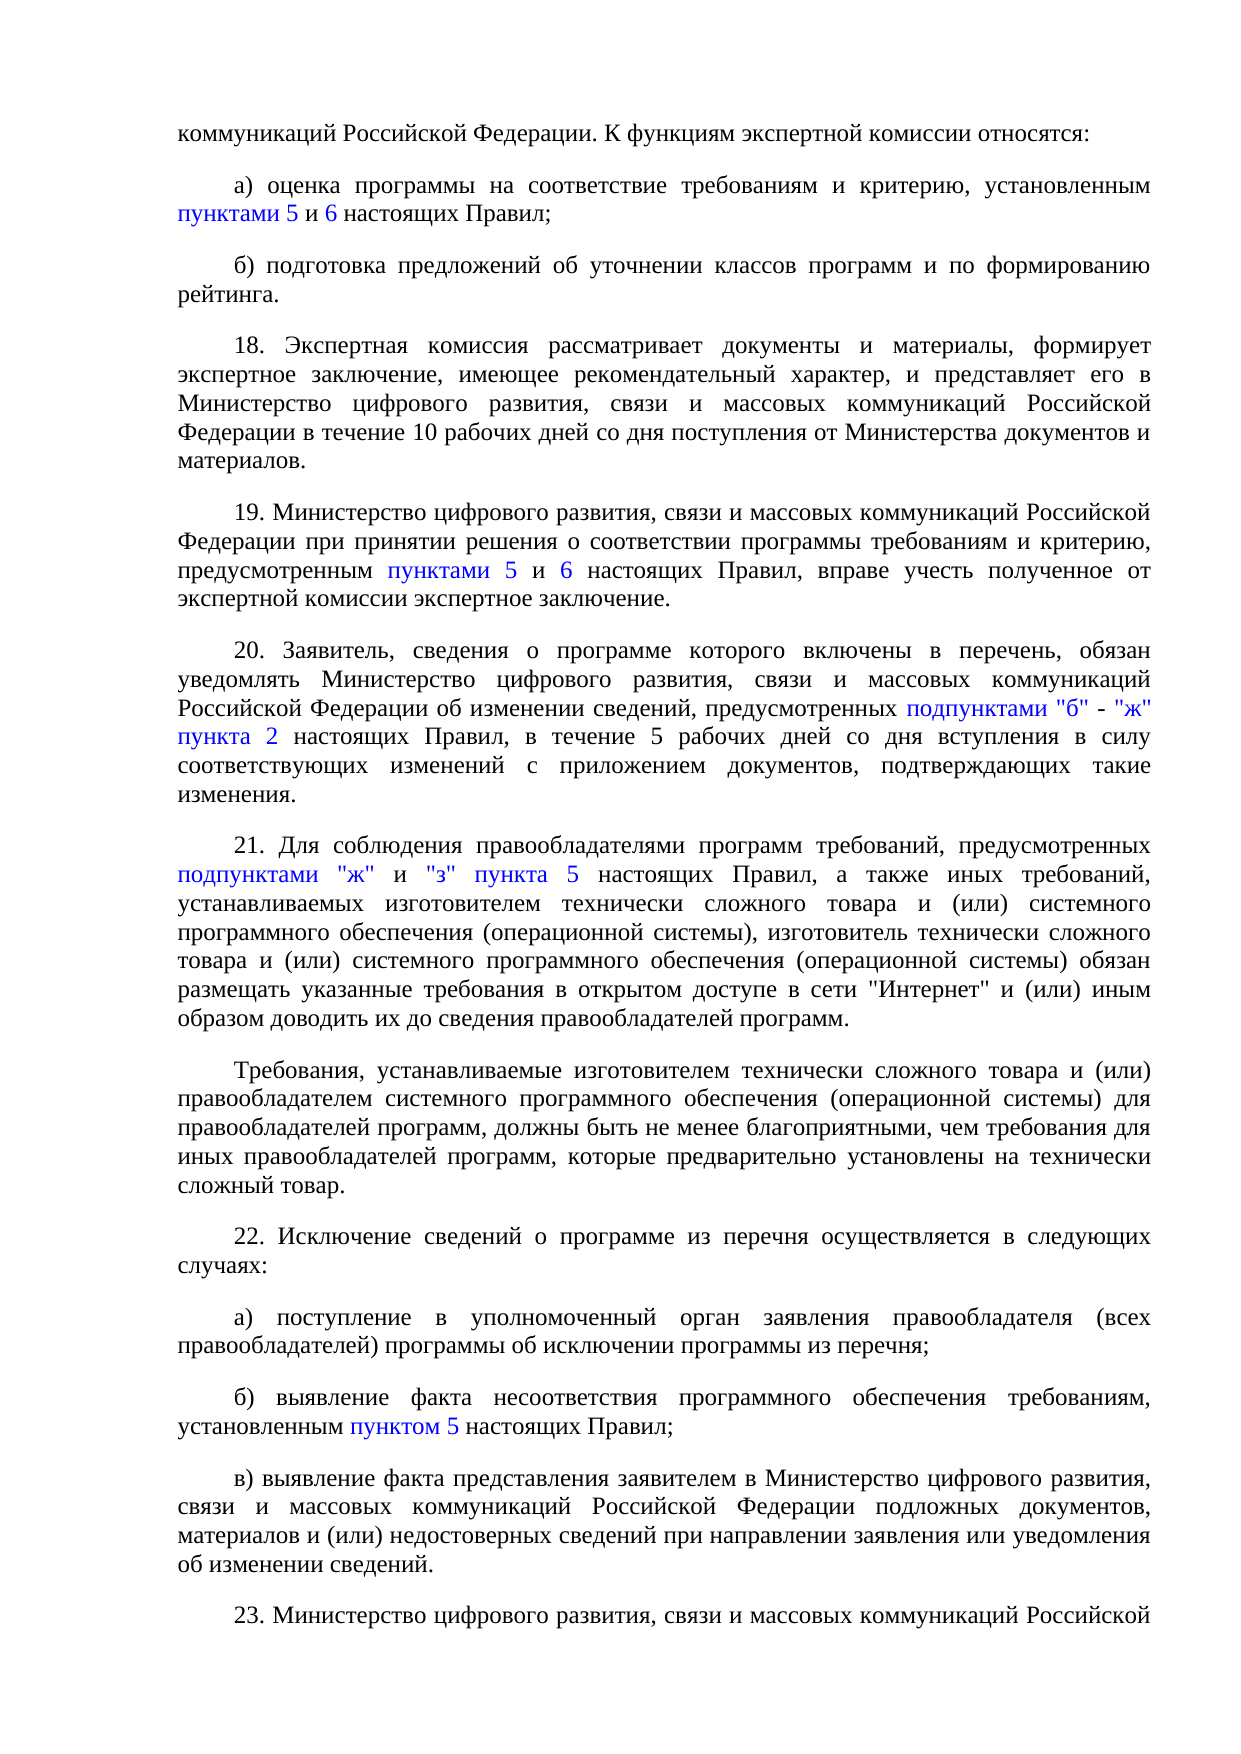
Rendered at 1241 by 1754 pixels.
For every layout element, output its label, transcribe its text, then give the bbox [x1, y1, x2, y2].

text а) оценка программы на соответствие требованиям и критерию, установленным пунктами 5 и 6 настоящих Правил; [177, 170, 1152, 227]
text 22. Исключение сведений о программе из перечня осуществляется в следующих случаях: [177, 1221, 1152, 1279]
text 21. Для соблюдения правообладателями программ требований, предусмотренных подпунктами "ж" и "з" пункта 5 настоящих Правил, а также иных требований, устанавливаемых изготовителем технически сложного товара и (или) системного программного обеспечения (операционной системы), изготовитель технически сложного товара и (или) системного программного обеспечения (операционной системы) обязан размещать указанные требования в открытом доступе в сети "Интернет" и (или) иным образом доводить их до сведения правообладателей программ. [177, 831, 1152, 1032]
text 18. Экспертная комиссия рассматривает документы и материалы, формирует экспертное заключение, имеющее рекомендательный характер, и представляет его в Министерство цифрового развития, связи и массовых коммуникаций Российской Федерации в течение 10 рабочих дней со дня поступления от Министерства документов и материалов. [177, 331, 1152, 474]
text в) выявление факта представления заявителем в Министерство цифрового развития, связи и массовых коммуникаций Российской Федерации подложных документов, материалов и (или) недостоверных сведений при направлении заявления или уведомления об изменении сведений. [177, 1463, 1152, 1578]
text б) подготовка предложений об уточнении классов программ и по формированию рейтинга. [177, 250, 1152, 308]
text 20. Заявитель, сведения о программе которого включены в перечень, обязан уведомлять Министерство цифрового развития, связи и массовых коммуникаций Российской Федерации об изменении сведений, предусмотренных подпунктами "б" - "ж" пункта 2 настоящих Правил, в течение 5 рабочих дней со дня вступления в силу соответствующих изменений с приложением документов, подтверждающих такие изменения. [177, 635, 1152, 808]
text Требования, устанавливаемые изготовителем технически сложного товара и (или) правообладателем системного программного обеспечения (операционной системы) для правообладателей программ, должны быть не менее благоприятными, чем требования для иных правообладателей программ, которые предварительно установлены на технически сложный товар. [177, 1055, 1152, 1198]
text а) поступление в уполномоченный орган заявления правообладателя (всех правообладателей) программы об исключении программы из перечня; [177, 1302, 1152, 1359]
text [177, 1601, 1152, 1629]
text б) выявление факта несоответствия программного обеспечения требованиям, установленным пунктом 5 настоящих Правил; [177, 1382, 1152, 1440]
text 19. Министерство цифрового развития, связи и массовых коммуникаций Российской Федерации при принятии решения о соответствии программы требованиям и критерию, предусмотренным пунктами 5 и 6 настоящих Правил, вправе учесть полученное от экспертной комиссии экспертное заключение. [177, 497, 1152, 612]
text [177, 118, 1152, 147]
